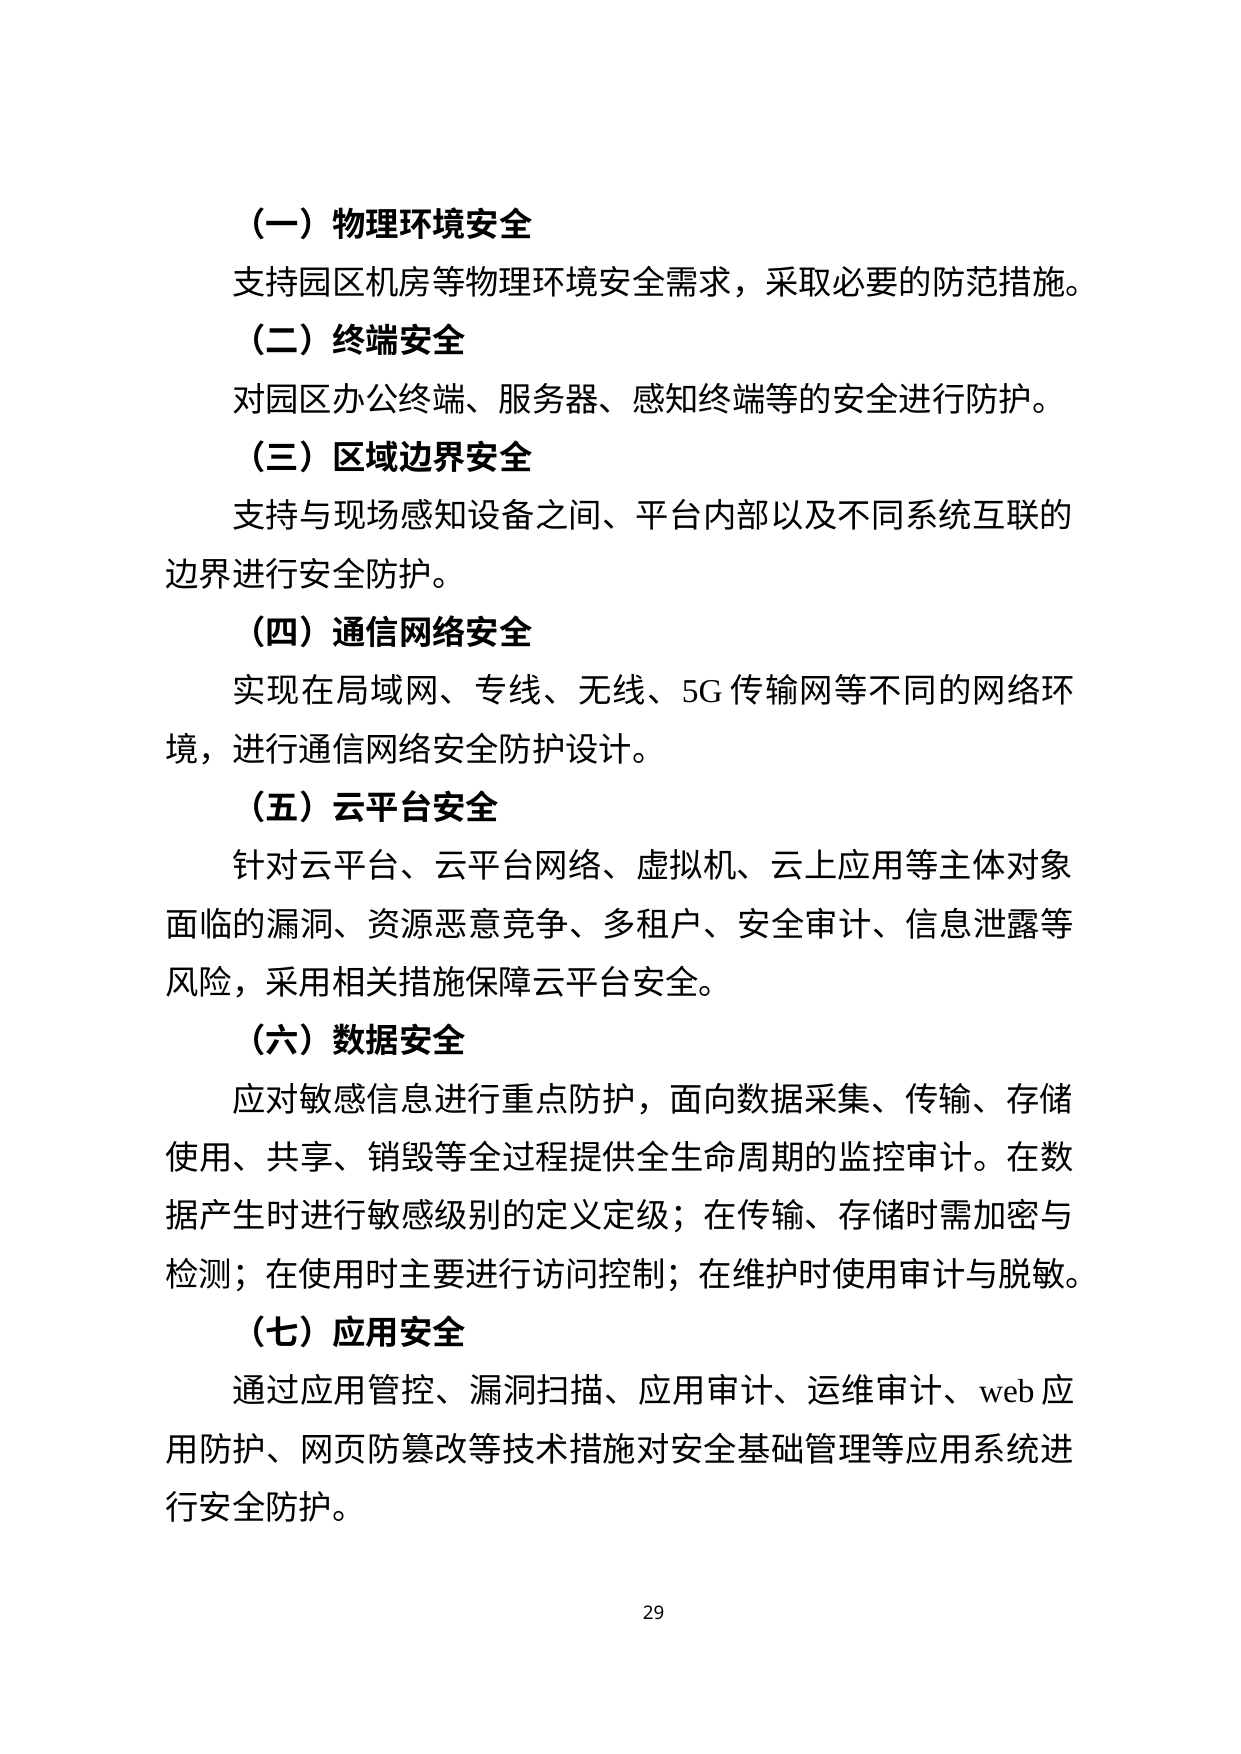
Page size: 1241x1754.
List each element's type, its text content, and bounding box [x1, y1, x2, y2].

text 支持与现场感知设备之间、平台内部以及不同系统互联的边界进行安全防护。 [165, 481, 1075, 598]
subtitle （七）应用安全 [165, 1298, 1075, 1356]
text 通过应用管控、漏洞扫描、应用审计、运维审计、web应用防护、网页防篡改等技术措施对安全基础管理等应用系统进行安全防护。 [165, 1356, 1075, 1531]
text 对园区办公终端、服务器、感知终端等的安全进行防护。 [165, 364, 1075, 423]
text 针对云平台、云平台网络、虚拟机、云上应用等主体对象面临的漏洞、资源恶意竞争、多租户、安全审计、信息泄露等风险，采用相关措施保障云平台安全。 [165, 831, 1075, 1006]
text 应对敏感信息进行重点防护，面向数据采集、传输、存储、使用、共享、销毁等全过程提供全生命周期的监控审计。在数据产生时进行敏感级别的定义定级；在传输、存储时需加密与检测；在使用时主要进行访问控制；在维护时使用审计与脱敏。 [165, 1064, 1075, 1298]
subtitle （五）云平台安全 [165, 773, 1075, 831]
subtitle （二）终端安全 [165, 306, 1075, 364]
subtitle （六）数据安全 [165, 1006, 1075, 1064]
subtitle （三）区域边界安全 [165, 423, 1075, 481]
subtitle （一）物理环境安全 [165, 189, 1075, 248]
text 实现在局域网、专线、无线、5G传输网等不同的网络环境，进行通信网络安全防护设计。 [165, 656, 1075, 773]
subtitle （四）通信网络安全 [165, 598, 1075, 656]
text 支持园区机房等物理环境安全需求，采取必要的防范措施。 [165, 248, 1075, 306]
